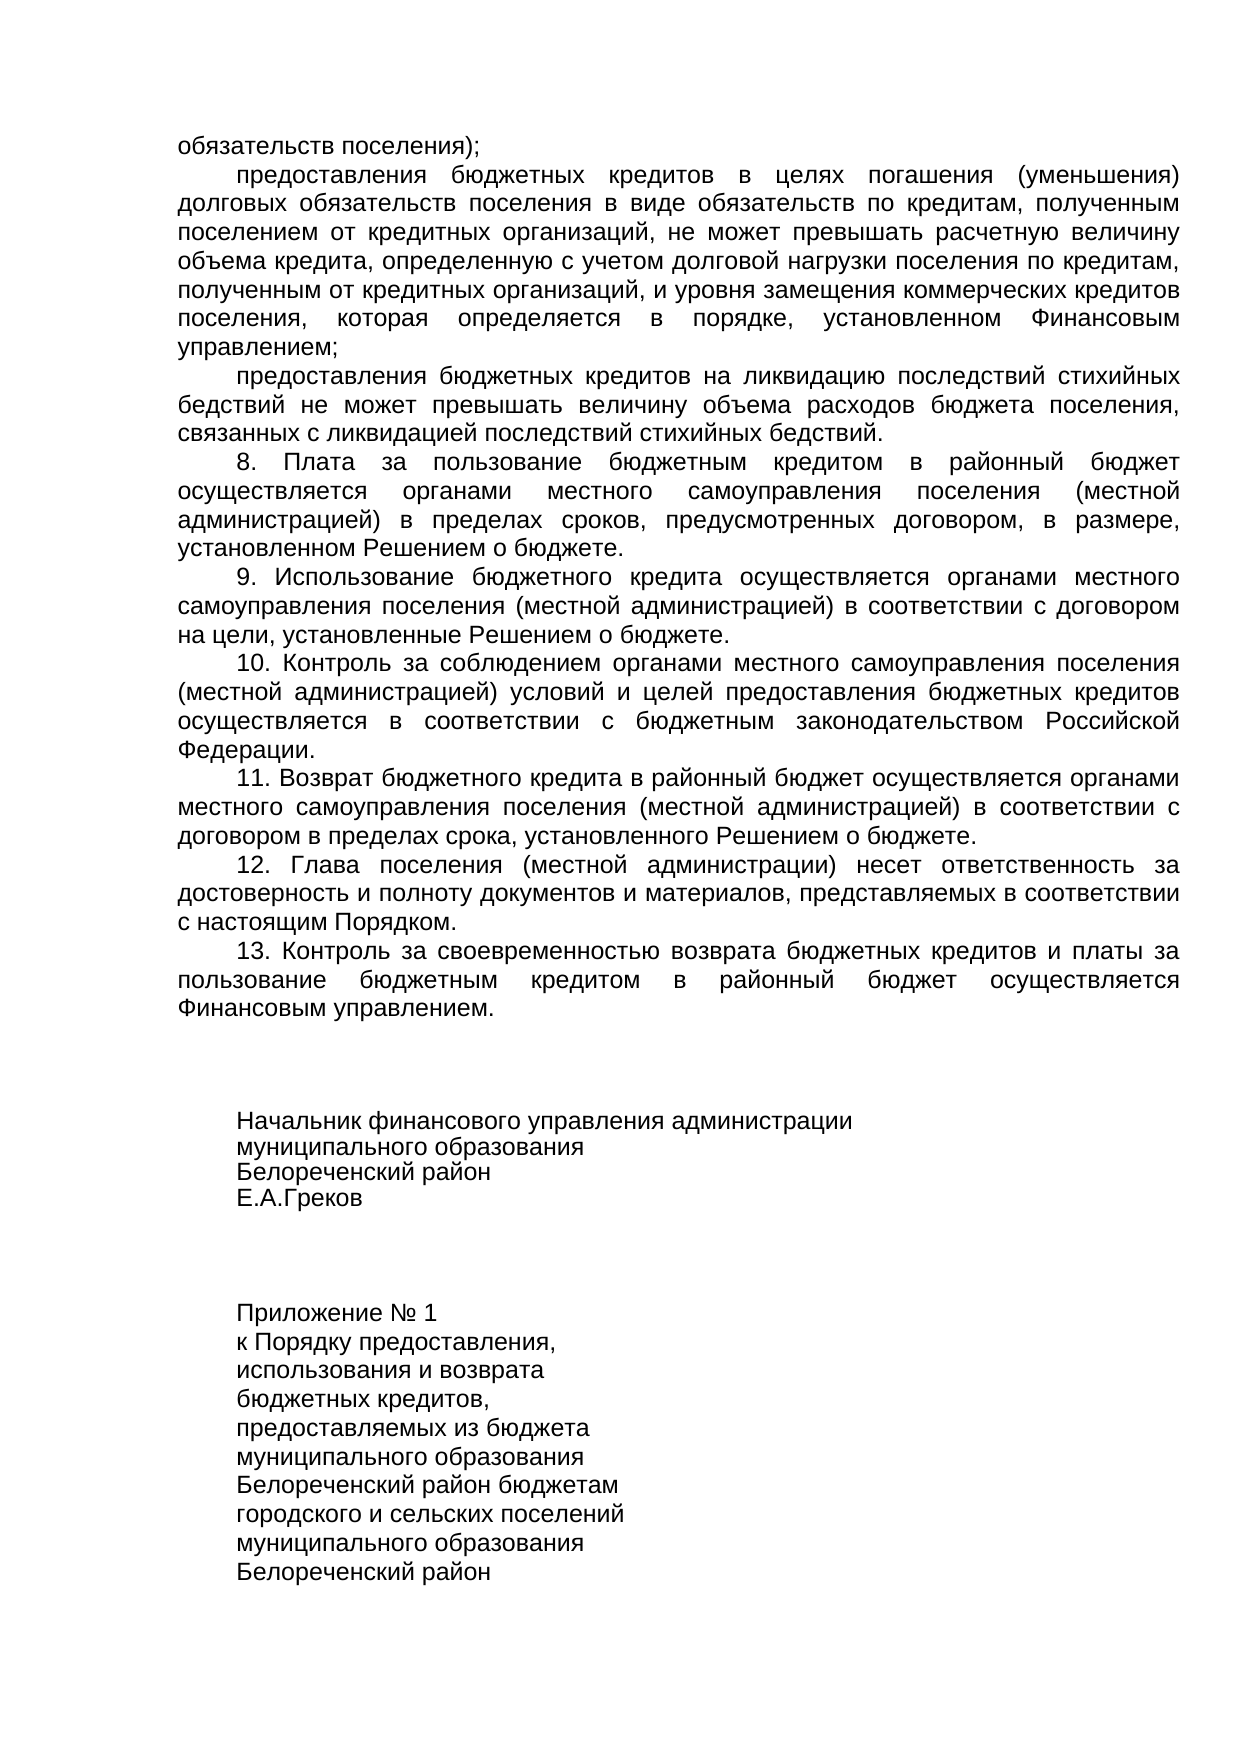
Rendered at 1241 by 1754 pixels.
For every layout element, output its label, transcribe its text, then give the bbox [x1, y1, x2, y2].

text 12. Глава поселения (местной администрации) несет ответственность за достоверность и полноту документов и материалов, представляемых в соответствии с настоящим Порядком. [177, 850, 1181, 936]
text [177, 131, 1181, 160]
text использования и возврата [177, 1356, 1181, 1384]
text Приложение № 1 [177, 1298, 1181, 1327]
text Начальник финансового управления администрации [177, 1108, 1181, 1134]
text Е.А.Греков [177, 1186, 1181, 1212]
text предоставления бюджетных кредитов на ликвидацию последствий стихийных бедствий не может превышать величину объема расходов бюджета поселения, связанных с ликвидацией последствий стихийных бедствий. [177, 361, 1181, 447]
text к Порядку предоставления, [177, 1327, 1181, 1356]
text 13. Контроль за своевременностью возврата бюджетных кредитов и платы за пользование бюджетным кредитом в районный бюджет осуществляется Финансовым управлением. [177, 936, 1181, 1022]
text городского и сельских поселений [177, 1499, 1181, 1528]
text бюджетных кредитов, [177, 1384, 1181, 1413]
text муниципального образования [177, 1442, 1181, 1471]
text 8. Плата за пользование бюджетным кредитом в районный бюджет осуществляется органами местного самоуправления поселения (местной администрацией) в пределах сроков, предусмотренных договором, в размере, установленном Решением о бюджете. [177, 447, 1181, 562]
text муниципального образования [177, 1134, 1181, 1160]
text Белореченский район [177, 1160, 1181, 1186]
text 9. Использование бюджетного кредита осуществляется органами местного самоуправления поселения (местной администрацией) в соответствии с договором на цели, установленные Решением о бюджете. [177, 562, 1181, 648]
text муниципального образования [177, 1528, 1181, 1557]
text Белореченский район бюджетам [177, 1471, 1181, 1499]
text Белореченский район [177, 1557, 1181, 1586]
text предоставляемых из бюджета [177, 1413, 1181, 1442]
text 11. Возврат бюджетного кредита в районный бюджет осуществляется органами местного самоуправления поселения (местной администрацией) в соответствии с договором в пределах срока, установленного Решением о бюджете. [177, 763, 1181, 850]
text 10. Контроль за соблюдением органами местного самоуправления поселения (местной администрацией) условий и целей предоставления бюджетных кредитов осуществляется в соответствии с бюджетным законодательством Российской Федерации. [177, 648, 1181, 763]
text предоставления бюджетных кредитов в целях погашения (уменьшения) долговых обязательств поселения в виде обязательств по кредитам, полученным поселением от кредитных организаций, не может превышать расчетную величину объема кредита, определенную с учетом долговой нагрузки поселения по кредитам, полученным от кредитных организаций, и уровня замещения коммерческих кредитов поселения, которая определяется в порядке, установленном Финансовым управлением; [177, 160, 1181, 361]
